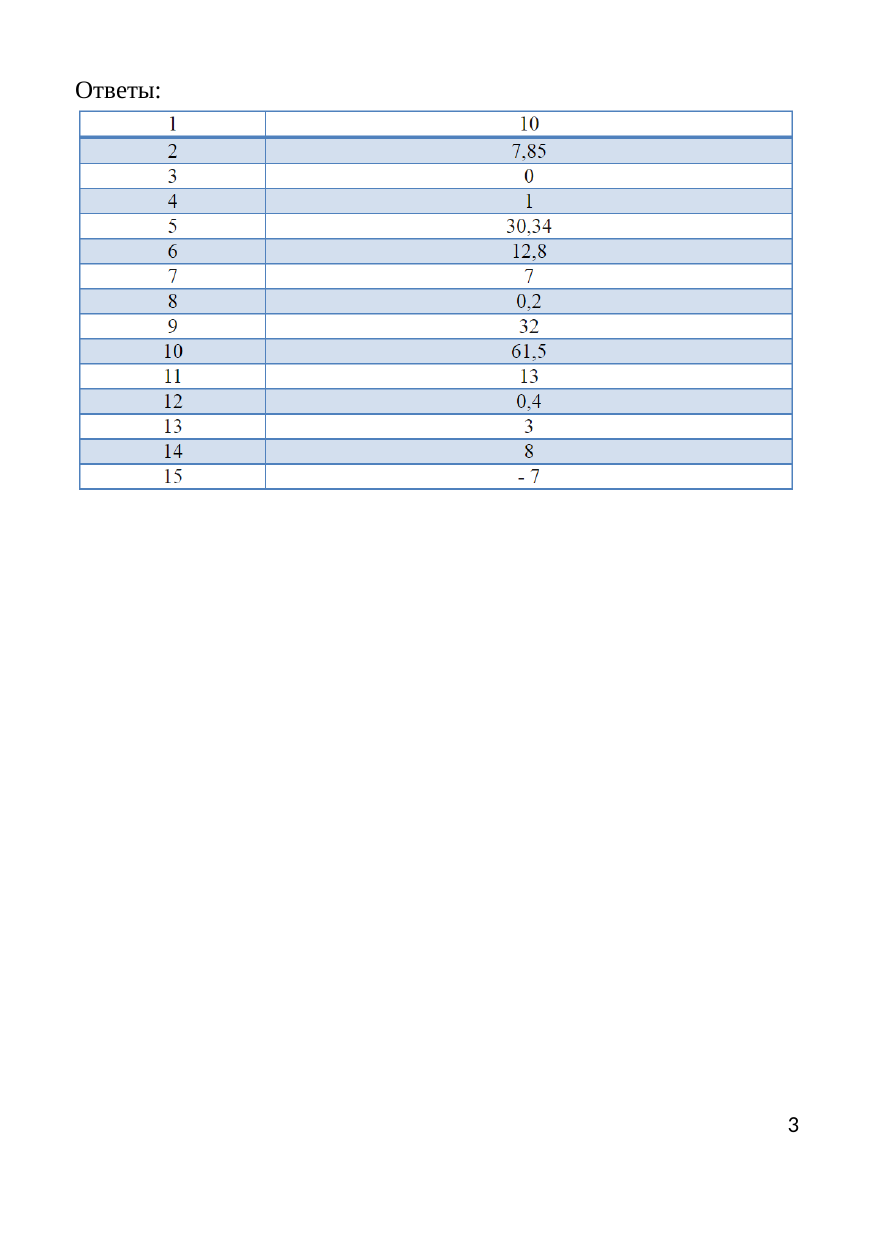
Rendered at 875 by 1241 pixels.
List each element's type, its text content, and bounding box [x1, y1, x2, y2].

text Ответы: [75, 75, 799, 104]
picture [75, 106, 799, 496]
